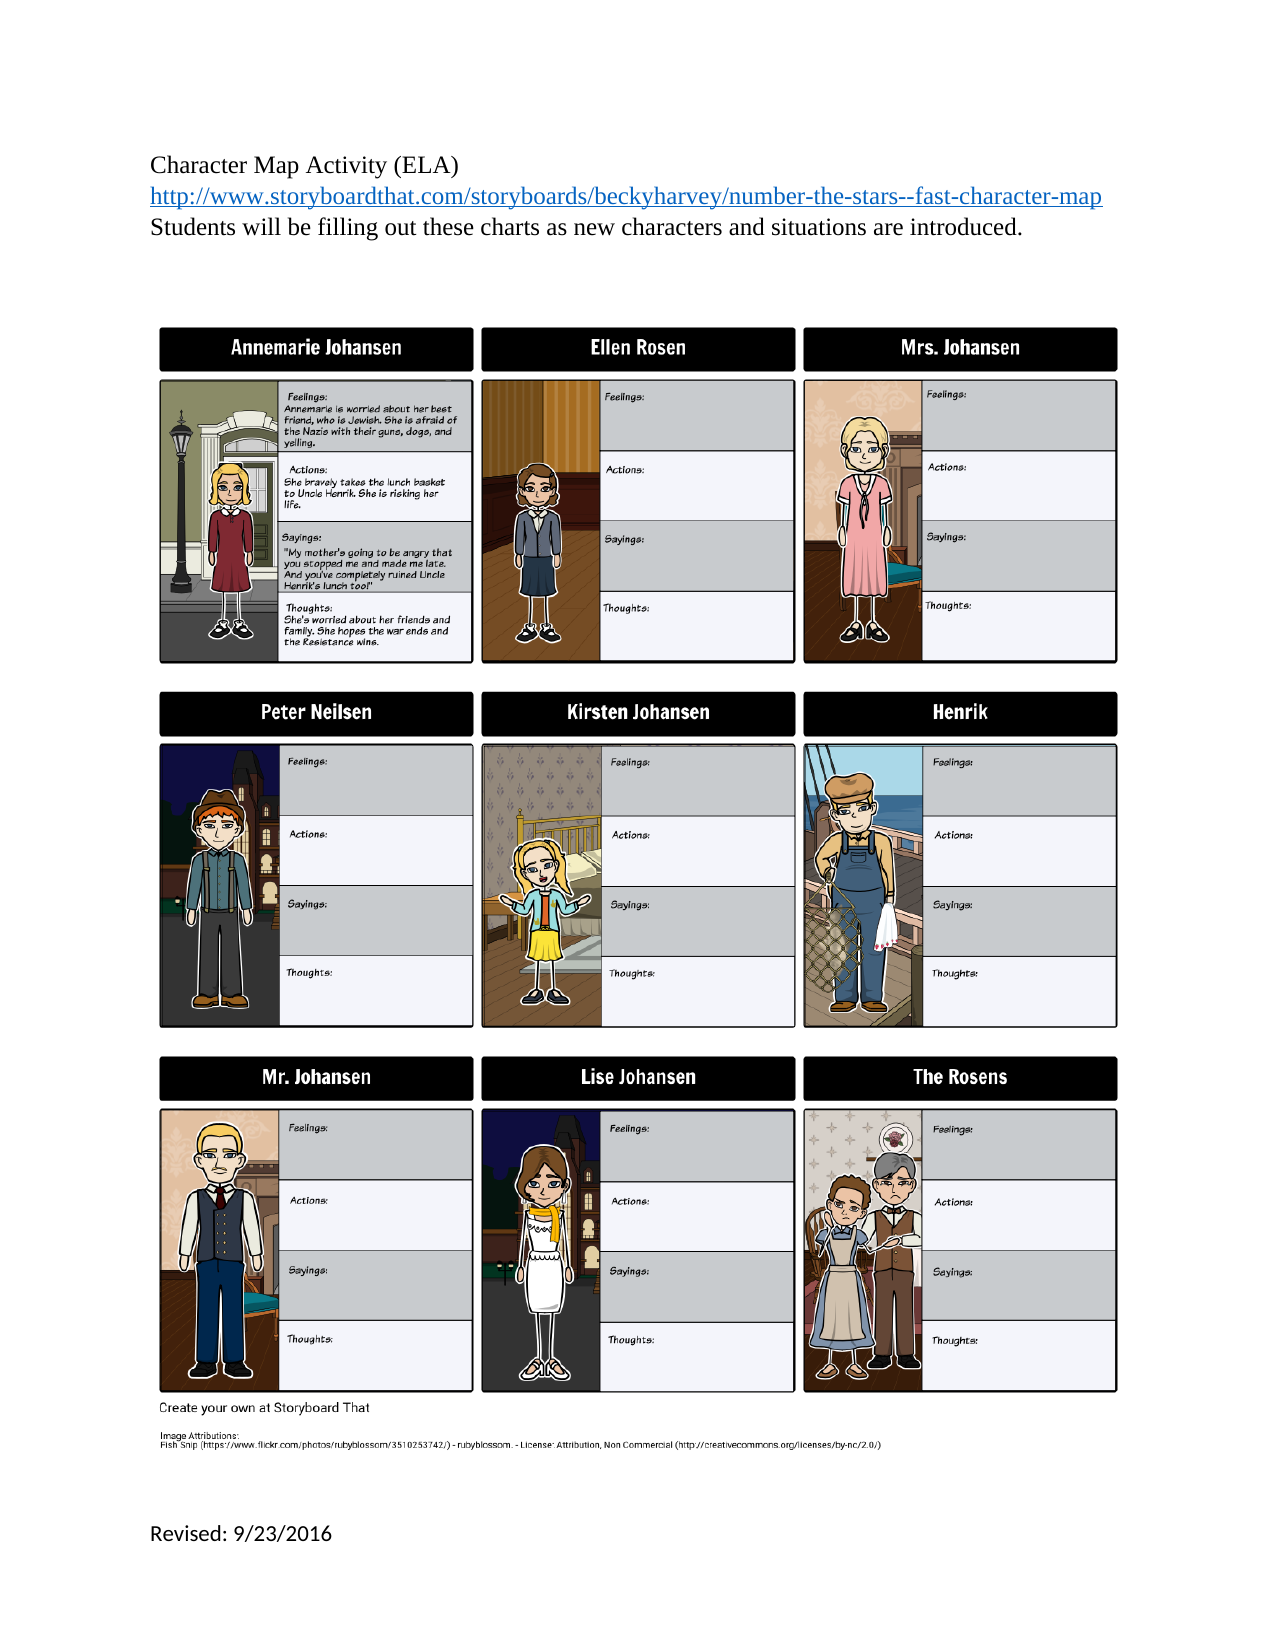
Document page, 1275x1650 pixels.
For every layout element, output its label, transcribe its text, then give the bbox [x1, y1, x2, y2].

picture [150, 318, 1125, 1463]
text Character Map Activity (ELA) http://www.storyboardthat.com/storyboards/beckyharvey/number-the-stars--fast-character-map Students will be filling out these charts as new characters and situations are introduced. [150, 150, 1125, 241]
